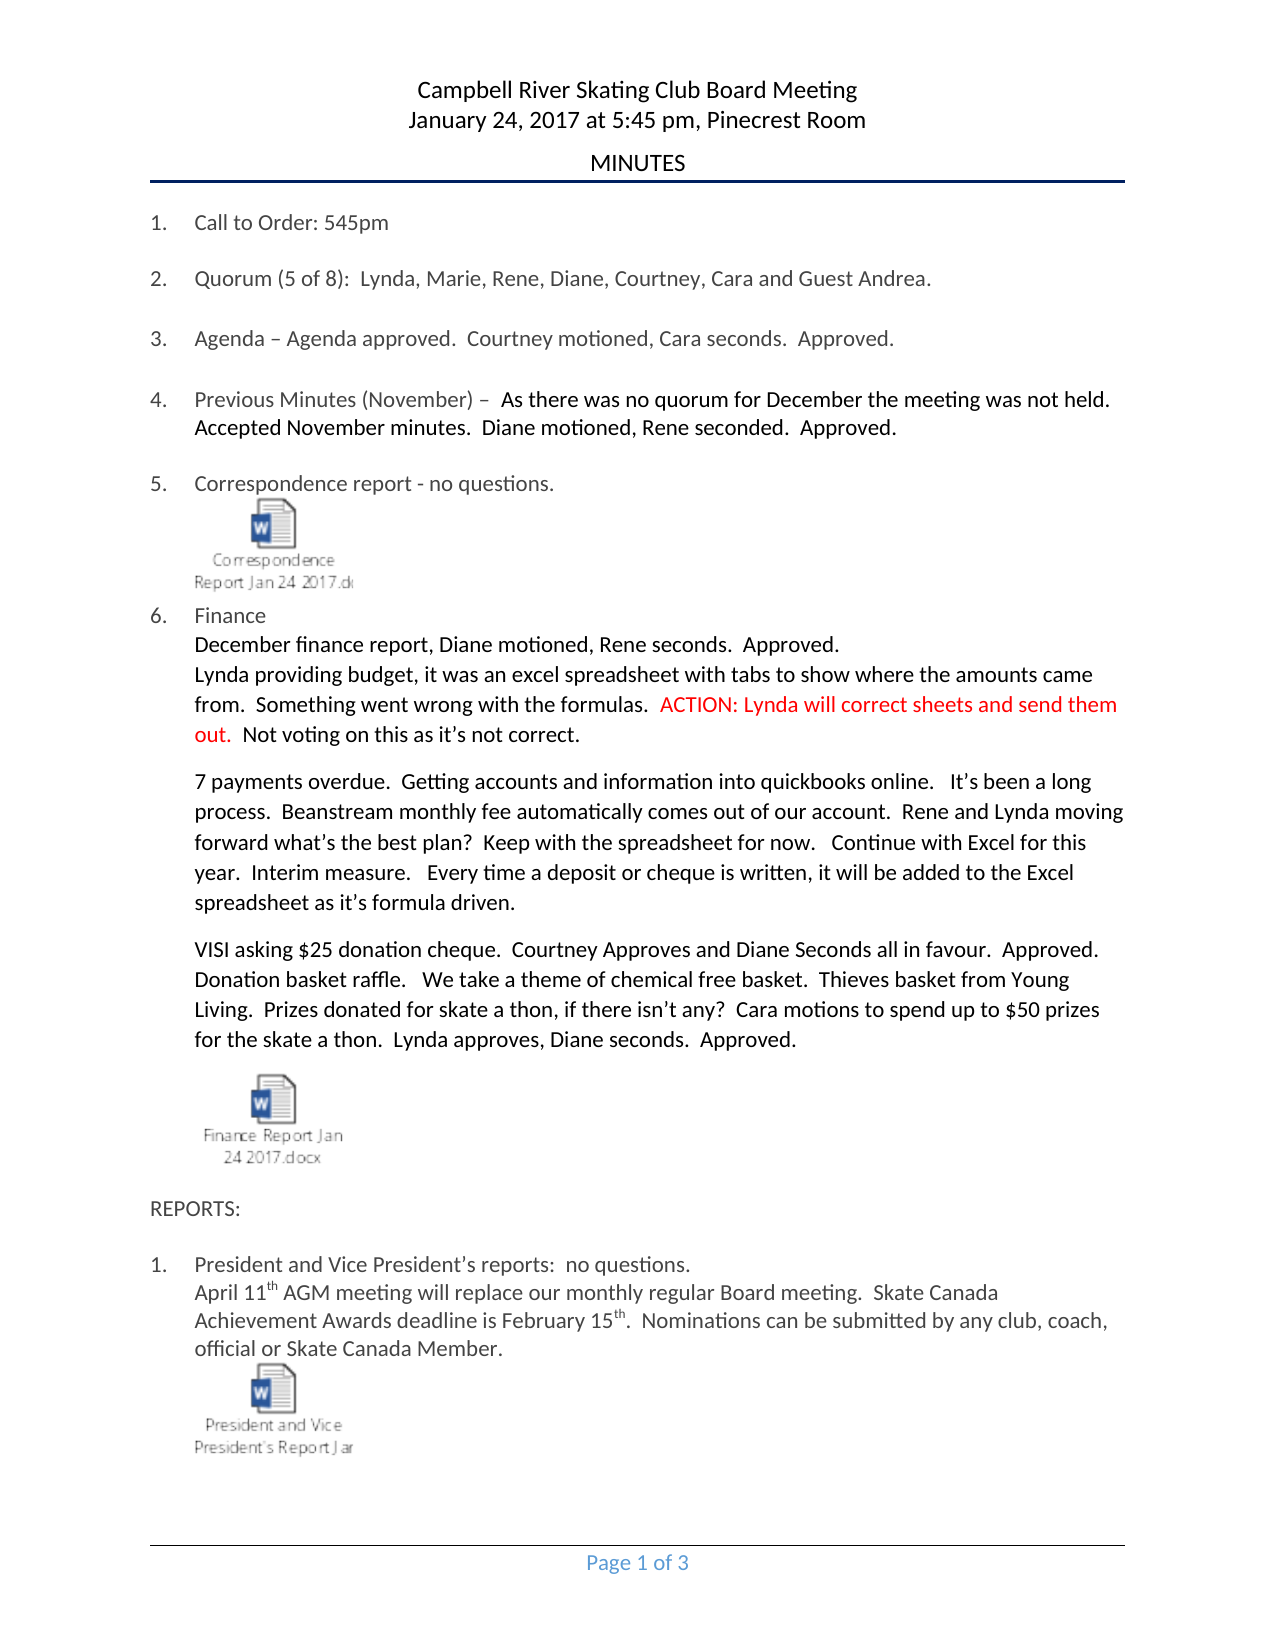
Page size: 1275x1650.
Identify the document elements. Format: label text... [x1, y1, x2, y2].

text 7 payments overdue. Getting accounts and information into quickbooks online. It’s been a long process. Beanstream monthly fee automatically comes out of our account. Rene and Lynda moving forward what’s the best plan? Keep with the spreadsheet for now. Continue with Excel for this year. Interim measure. Every time a deposit or cheque is written, it will be added to the Excel spreadsheet as it’s formula driven. [194, 767, 1125, 916]
text April 11th AGM meeting will replace our monthly regular Board meeting. Skate Canada Achievement Awards deadline is February 15th. Nominations can be submitted by any club, coach, official or Skate Canada Member. [194, 1278, 1125, 1362]
list Finance [150, 602, 1125, 630]
text December finance report, Diane motioned, Rene seconds. Approved. [194, 630, 1125, 658]
text VISI asking $25 donation cheque. Courtney Approves and Diane Seconds all in favour. Approved. Donation basket raffle. We take a theme of chemical free basket. Thieves basket from Young Living. Prizes donated for skate a thon, if there isn’t any? Cara motions to spend up to $50 prizes for the skate a thon. Lynda approves, Diane seconds. Approved. [194, 935, 1125, 1053]
list President and Vice President’s reports: no questions. [150, 1250, 1125, 1278]
text REPORTS: [150, 1194, 1125, 1222]
list Call to Order: 545pm [150, 208, 1125, 236]
text Lynda providing budget, it was an excel spreadsheet with tabs to show where the amounts came from. Something went wrong with the formulas. ACTION: Lynda will correct sheets and send them out. Not voting on this as it’s not correct. [194, 660, 1125, 748]
list Quorum (5 of 8): Lynda, Marie, Rene, Diane, Courtney, Cara and Guest Andrea. [150, 264, 1125, 292]
list Agenda – Agenda approved. Courtney motioned, Cara seconds. Approved. [150, 324, 1125, 352]
list Correspondence report - no questions. [150, 469, 1125, 497]
list Previous Minutes (November) – As there was no quorum for December the meeting was not held. Accepted November minutes. Diane motioned, Rene seconded. Approved. [150, 385, 1125, 441]
